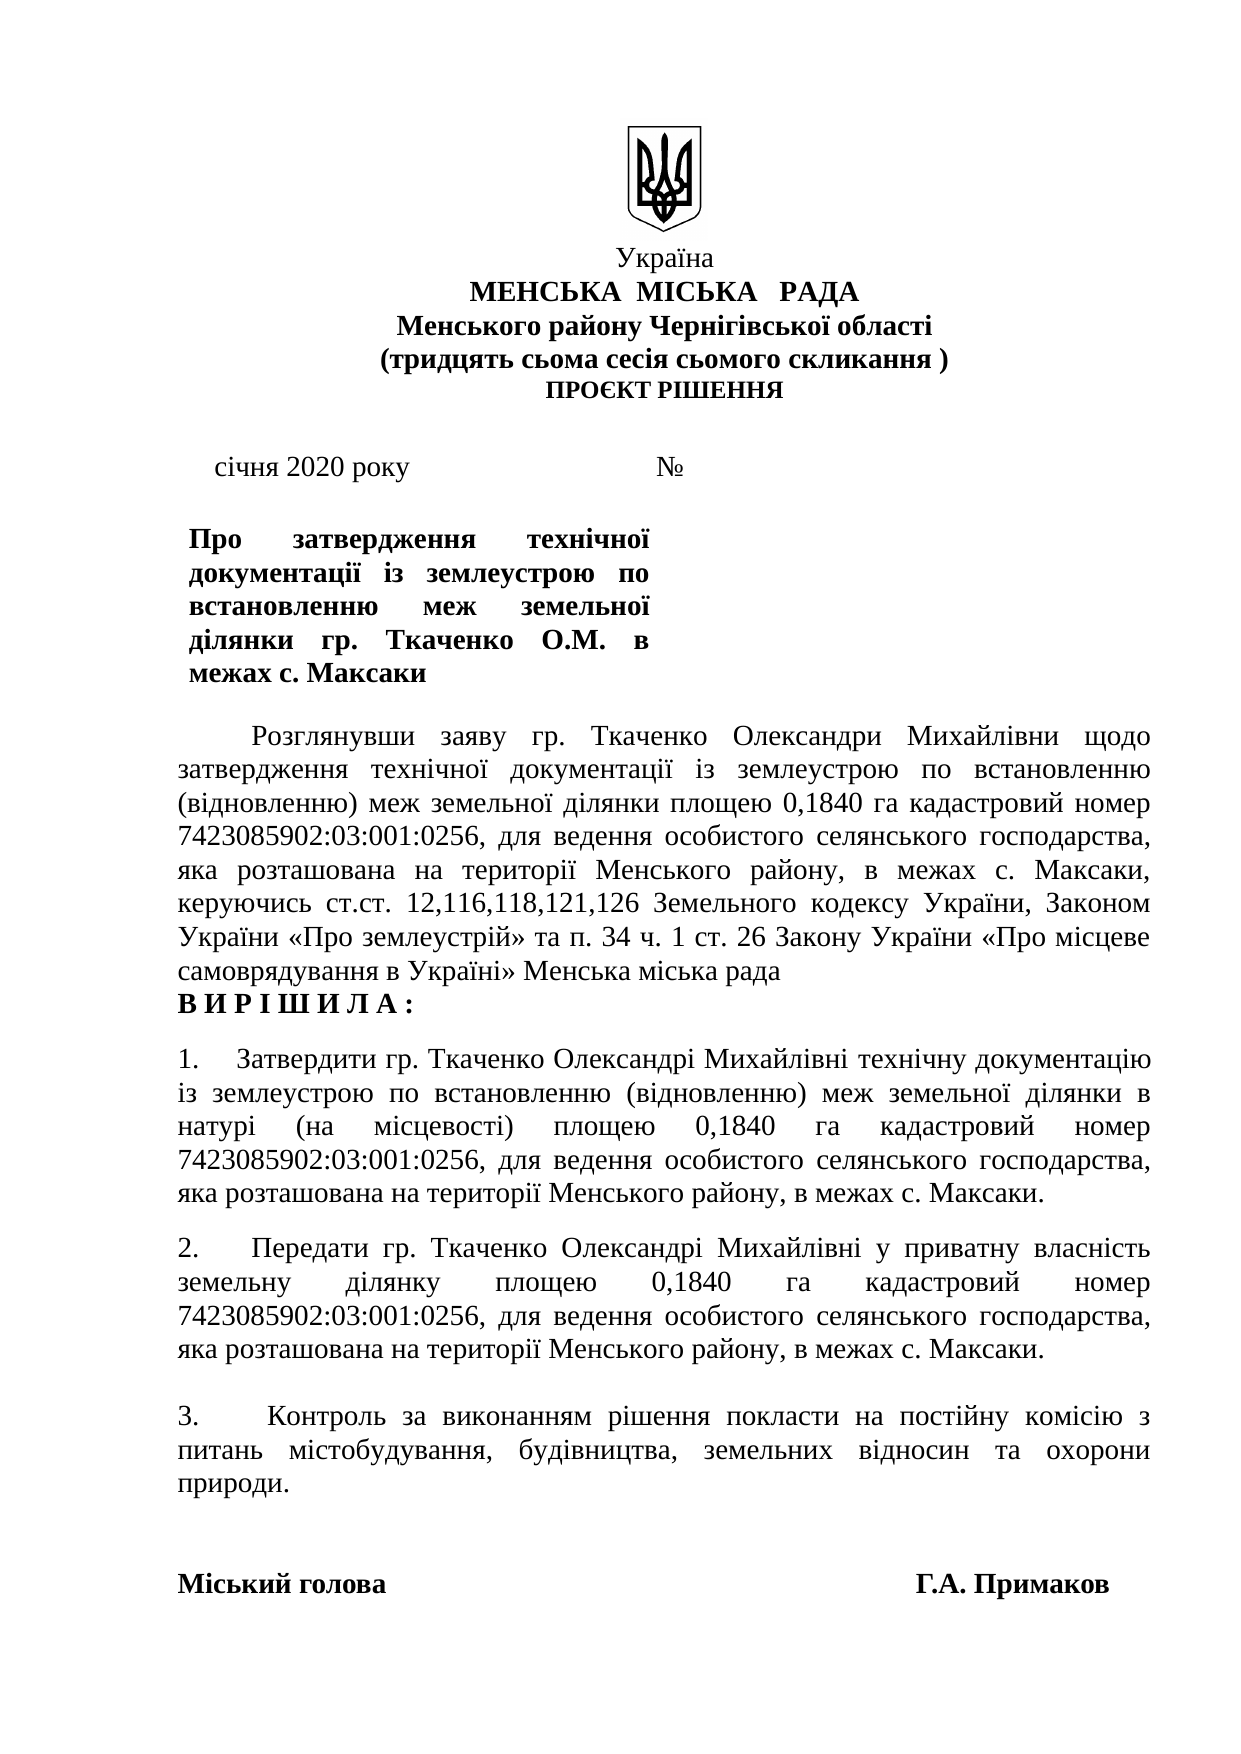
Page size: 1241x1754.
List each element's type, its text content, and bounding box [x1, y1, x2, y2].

text В И Р І Ш И Л А : [177, 986, 1152, 1020]
subtitle Менського району Чернігівської області [177, 308, 1152, 341]
list Міський голова Г.А. Примаков [177, 1566, 1152, 1599]
text Україна [177, 241, 1152, 274]
text січня 2020 року № [177, 449, 1152, 483]
text (тридцять сьома сесія сьомого скликання ) [177, 341, 1152, 375]
text ПРОЄКТ РІШЕННЯ [177, 375, 1152, 403]
list Передати гр. Ткаченко Олександрі Михайлівні у приватну власність земельну ділянку площею 0,1840 га кадастровий номер 7423085902:03:001:0256, для ведення особистого селянського господарства, яка розташована на території Менського району, в межах с. Максаки. [177, 1231, 1152, 1365]
list Контроль за виконанням рішення покласти на постійну комісію з питань містобудування, будівництва, земельних відносин та охорони природи. [177, 1398, 1152, 1499]
text МЕНСЬКА МІСЬКА РАДА [177, 274, 1152, 308]
table_header Про затвердження технічної документації із землеустрою по встановленню меж земельної ділянки гр. Ткаченко О.М. в межах с. Максаки [177, 521, 661, 689]
list Затвердити гр. Ткаченко Олександрі Михайлівні технічну документацію із землеустрою по встановленню (відновленню) меж земельної ділянки в натурі (на місцевості) площею 0,1840 га кадастровий номер 7423085902:03:001:0256, для ведення особистого селянського господарства, яка розташована на території Менського району, в межах с. Максаки. [177, 1041, 1152, 1209]
text Розглянувши заяву гр. Ткаченко Олександри Михайлівни щодо затвердження технічної документації із землеустрою по встановленню (відновленню) меж земельної ділянки площею 0,1840 га кадастровий номер 7423085902:03:001:0256, для ведення особистого селянського господарства, яка розташована на території Менського району, в межах с. Максаки, керуючись ст.ст. 12,116,118,121,126 Земельного кодексу України, Законом України «Про землеустрій» та п. 34 ч. 1 ст. 26 Закону України «Про місцеве самоврядування в Україні» Менська міська рада [177, 718, 1152, 986]
